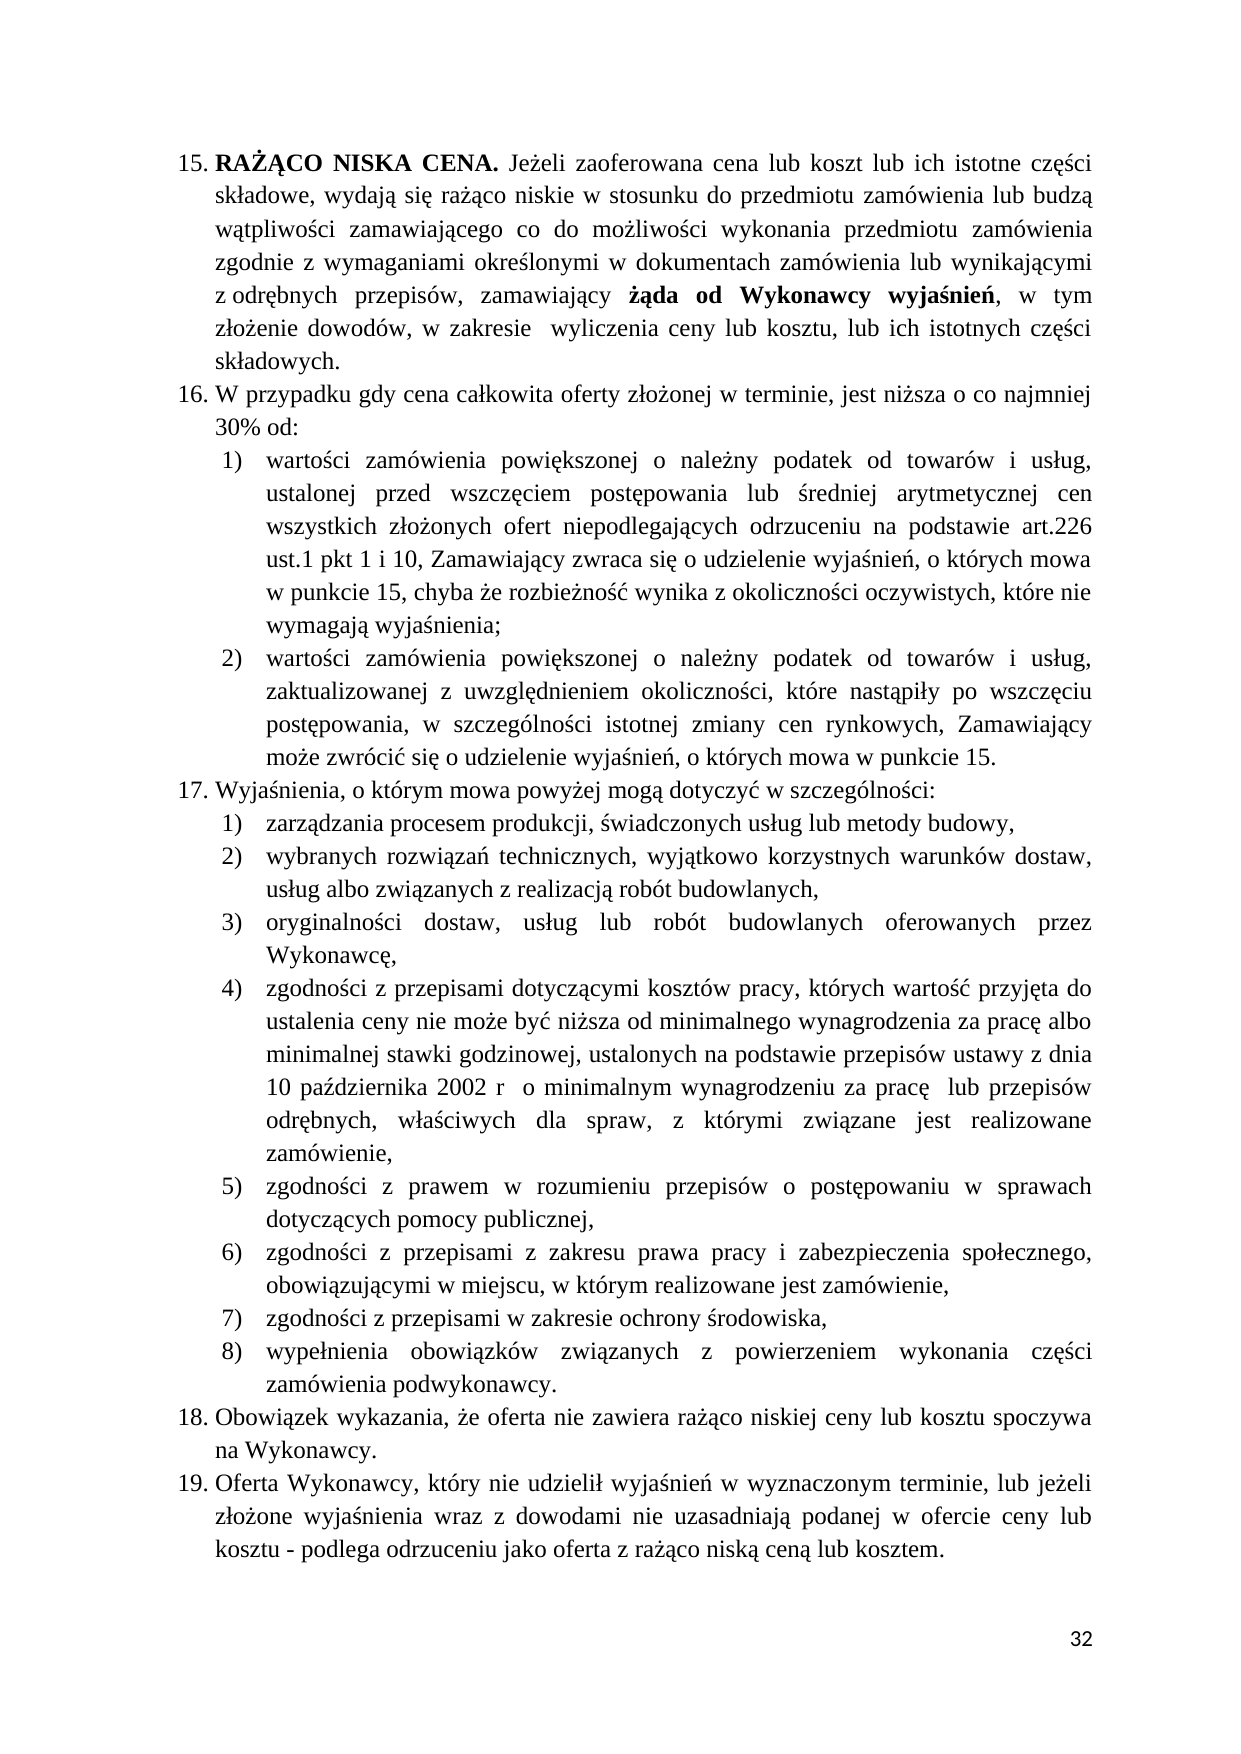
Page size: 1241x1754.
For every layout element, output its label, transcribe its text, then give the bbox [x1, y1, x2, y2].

list W przypadku gdy cena całkowita oferty złożonej w terminie, jest niższa o co najmniej 30% od: [177, 379, 1093, 441]
list wartości zamówienia powiększonej o należny podatek od towarów i usług, ustalonej przed wszczęciem postępowania lub średniej arytmetycznej cen wszystkich złożonych ofert niepodlegających odrzuceniu na podstawie art.226 ust.1 pkt 1 i 10, Zamawiający zwraca się o udzielenie wyjaśnień, o których mowa w punkcie 15, chyba że rozbieżność wynika z okoliczności oczywistych, które nie wymagają wyjaśnienia; [221, 445, 1093, 639]
list zgodności z przepisami dotyczącymi kosztów pracy, których wartość przyjęta do ustalenia ceny nie może być niższa od minimalnego wynagrodzenia za pracę albo minimalnej stawki godzinowej, ustalonych na podstawie przepisów ustawy z dnia 10 października 2002 r o minimalnym wynagrodzeniu za pracę lub przepisów odrębnych, właściwych dla spraw, z którymi związane jest realizowane zamówienie, [221, 973, 1093, 1167]
list wybranych rozwiązań technicznych, wyjątkowo korzystnych warunków dostaw, usług albo związanych z realizacją robót budowlanych, [221, 841, 1093, 903]
list zgodności z przepisami z zakresu prawa pracy i zabezpieczenia społecznego, obowiązującymi w miejscu, w którym realizowane jest zamówienie, [221, 1237, 1093, 1299]
list Wyjaśnienia, o którym mowa powyżej mogą dotyczyć w szczególności: [177, 775, 1093, 804]
list wypełnienia obowiązków związanych z powierzeniem wykonania części zamówienia podwykonawcy. [221, 1336, 1093, 1398]
list wartości zamówienia powiększonej o należny podatek od towarów i usług, zaktualizowanej z uwzględnieniem okoliczności, które nastąpiły po wszczęciu postępowania, w szczególności istotnej zmiany cen rynkowych, Zamawiający może zwrócić się o udzielenie wyjaśnień, o których mowa w punkcie 15. [221, 643, 1093, 771]
list Obowiązek wykazania, że oferta nie zawiera rażąco niskiej ceny lub kosztu spoczywa na Wykonawcy. [177, 1402, 1093, 1464]
list oryginalności dostaw, usług lub robót budowlanych oferowanych przez Wykonawcę, [221, 907, 1093, 969]
list zgodności z prawem w rozumieniu przepisów o postępowaniu w sprawach dotyczących pomocy publicznej, [221, 1171, 1093, 1233]
list zarządzania procesem produkcji, świadczonych usług lub metody budowy, [221, 808, 1093, 837]
list RAŻĄCO NISKA CENA. Jeżeli zaoferowana cena lub koszt lub ich istotne części składowe, wydają się rażąco niskie w stosunku do przedmiotu zamówienia lub budzą wątpliwości zamawiającego co do możliwości wykonania przedmiotu zamówienia zgodnie z wymaganiami określonymi w dokumentach zamówienia lub wynikającymi z odrębnych przepisów, zamawiający żąda od Wykonawcy wyjaśnień, w tym złożenie dowodów, w zakresie wyliczenia ceny lub kosztu, lub ich istotnych części składowych. [177, 148, 1093, 374]
list zgodności z przepisami w zakresie ochrony środowiska, [221, 1303, 1093, 1332]
list Oferta Wykonawcy, który nie udzielił wyjaśnień w wyznaczonym terminie, lub jeżeli złożone wyjaśnienia wraz z dowodami nie uzasadniają podanej w ofercie ceny lub kosztu - podlega odrzuceniu jako oferta z rażąco niską ceną lub kosztem. [177, 1468, 1093, 1563]
